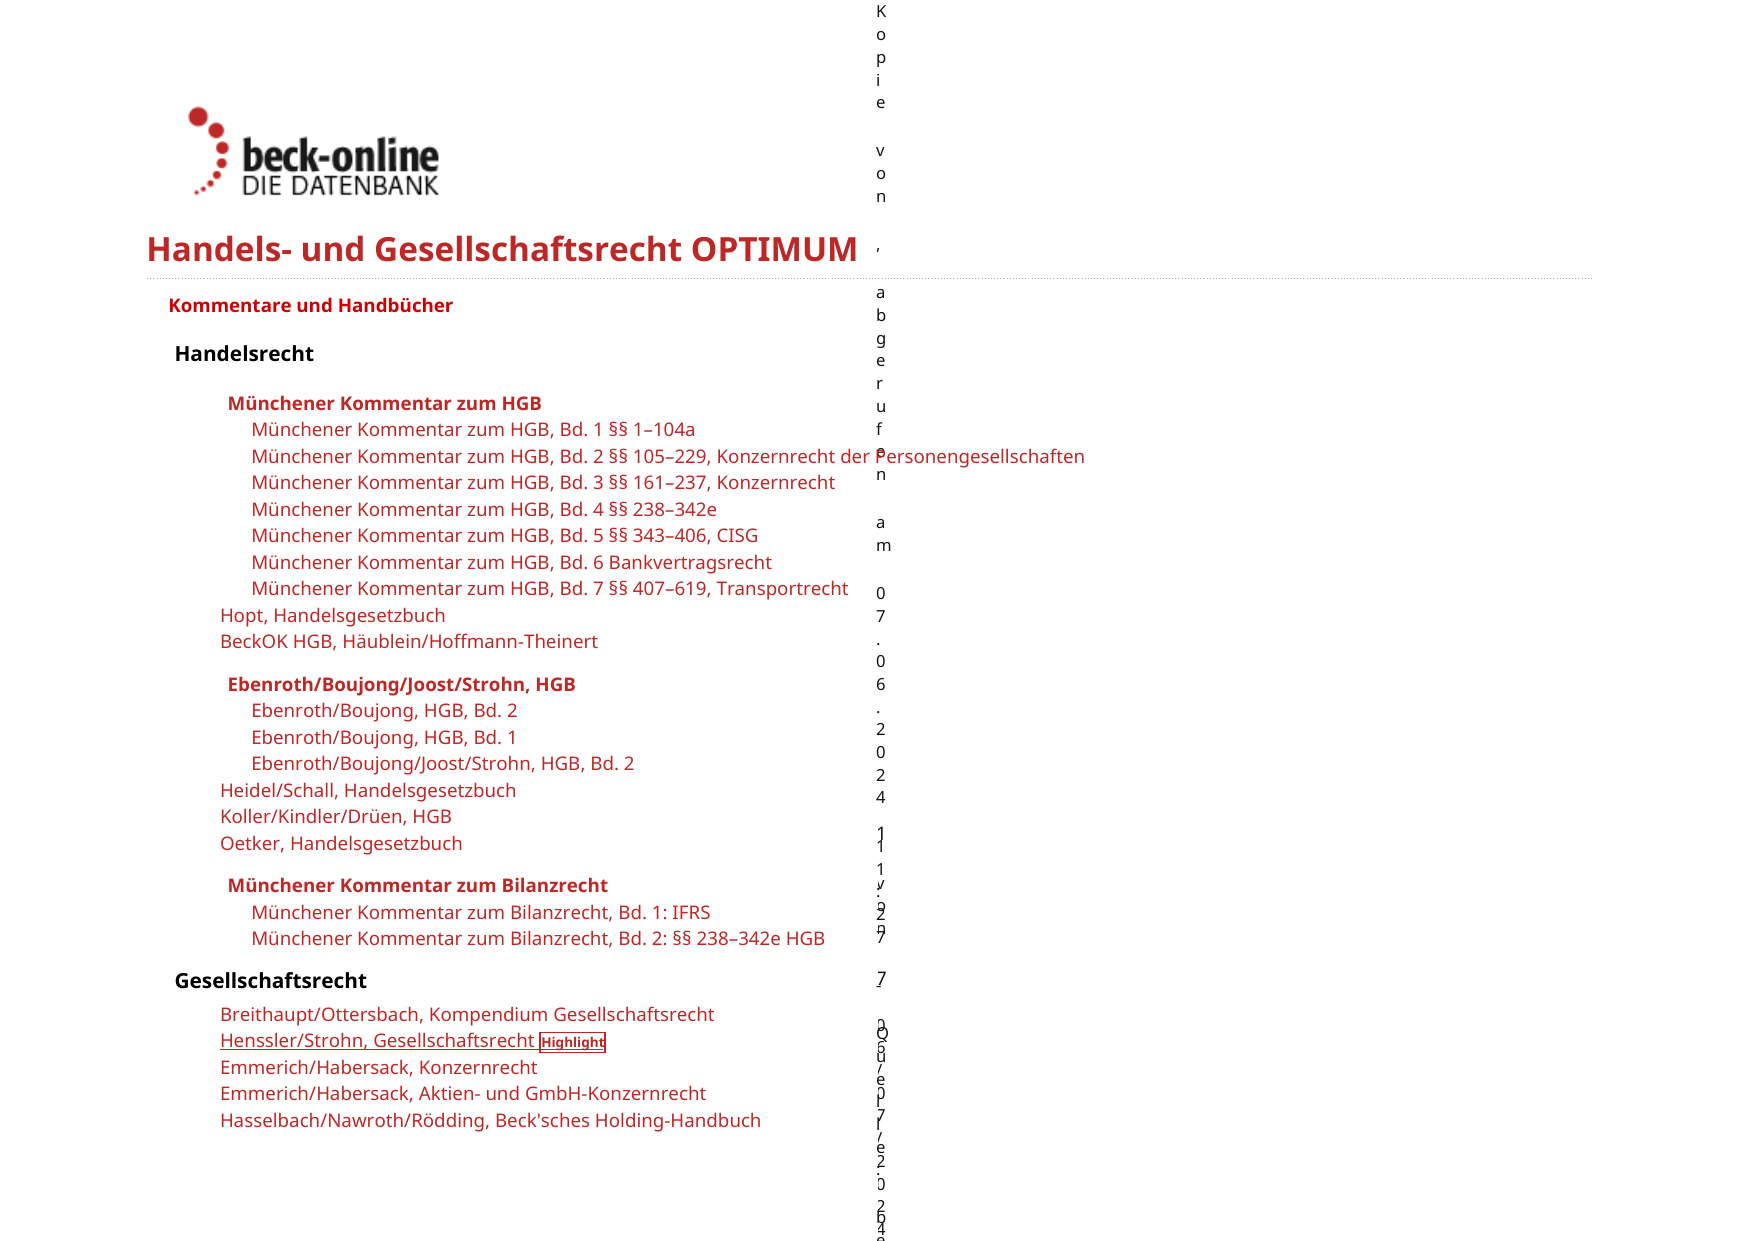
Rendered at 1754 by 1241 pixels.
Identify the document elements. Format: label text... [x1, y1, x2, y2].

text Münchener Kommentar zum Bilanzrecht [198, 872, 1566, 898]
text Münchener Kommentar zum HGB, Bd. 3 §§ 161–237, Konzernrecht [230, 468, 1566, 495]
text Breithaupt/​Ottersbach, Kompendium Gesellschaftsrecht [220, 1000, 1566, 1027]
title Handels- und Gesellschaftsrecht OPTIMUM [146, 219, 1592, 279]
text BeckOK HGB, Häublein/​Hoffmann-Theinert [199, 628, 1566, 654]
text Heidel/​Schall, Handelsgesetzbuch [199, 776, 1566, 803]
text Handelsrecht [168, 324, 1564, 372]
text Münchener Kommentar zum HGB [227, 389, 1566, 415]
text Münchener Kommentar zum HGB, Bd. 4 §§ 238–342e [230, 495, 1566, 522]
text Koller/​Kindler/​Drüen, HGB [199, 803, 1566, 829]
text Emmerich/​Habersack, Aktien- und GmbH-Konzernrecht [199, 1080, 1566, 1106]
text Münchener Kommentar zum HGB, Bd. 1 §§ 1–104a [251, 415, 1566, 442]
text Münchener Kommentar zum HGB, Bd. 5 §§ 343–406, CISG [230, 522, 1566, 548]
text Hopt, Handelsgesetzbuch [199, 601, 1566, 628]
text Münchener Kommentar zum HGB, Bd. 7 §§ 407–619, Transportrecht [230, 575, 1566, 601]
text Oetker, Handelsgesetzbuch [199, 829, 1566, 856]
text Gesellschaftsrecht [168, 951, 1564, 998]
text Ebenroth/​Boujong/​Joost/​Strohn, HGB, Bd. 2 [230, 750, 1566, 776]
text Ebenroth/Boujong/Joost/Strohn, HGB [198, 670, 1566, 697]
text Münchener Kommentar zum Bilanzrecht, Bd. 2: §§ 238–342e HGB [230, 925, 1566, 951]
text Ebenroth/​Boujong, HGB, Bd. 1 [230, 723, 1566, 750]
text Henssler/​Strohn, Gesellschaftsrecht Highlight [199, 1027, 1566, 1053]
text Münchener Kommentar zum Bilanzrecht, Bd. 1: IFRS [251, 898, 1566, 925]
text Emmerich/​Habersack, Konzernrecht [199, 1053, 1566, 1080]
text Kommentare und Handbücher [168, 292, 1570, 318]
text Münchener Kommentar zum HGB, Bd. 2 §§ 105–229, Konzernrecht der Personengesellschaften [230, 442, 1566, 468]
text Ebenroth/​Boujong, HGB, Bd. 2 [251, 697, 1566, 723]
text Hasselbach/​Nawroth/​Rödding, Beck'sches Holding-Handbuch [199, 1106, 1566, 1133]
text Münchener Kommentar zum HGB, Bd. 6 Bankvertragsrecht [230, 548, 1566, 575]
